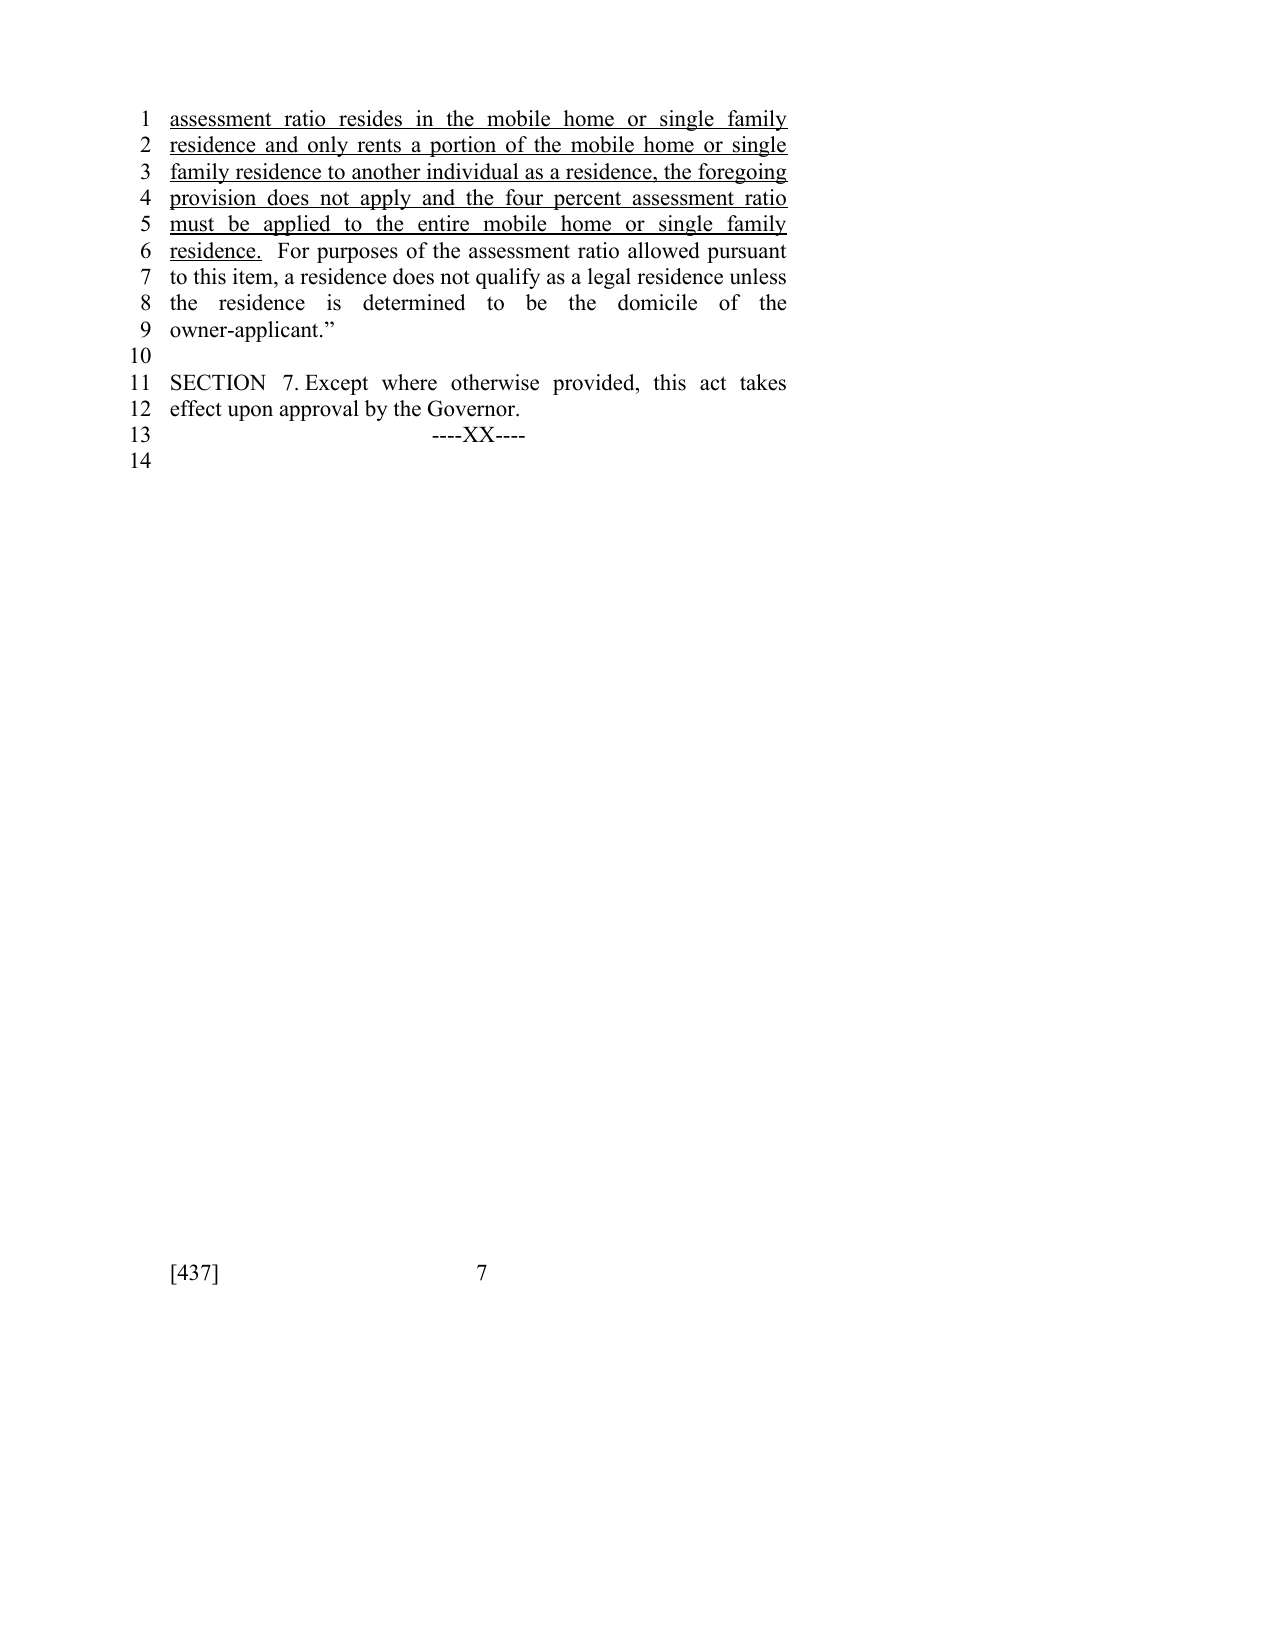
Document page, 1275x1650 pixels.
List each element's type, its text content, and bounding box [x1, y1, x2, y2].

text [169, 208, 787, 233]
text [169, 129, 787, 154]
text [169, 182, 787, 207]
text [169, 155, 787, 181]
text ----XX---- [169, 421, 787, 448]
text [169, 234, 787, 342]
text SECTION 7. Except where otherwise provided, this act takes effect upon approval by the Governor. [169, 368, 787, 421]
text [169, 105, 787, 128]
